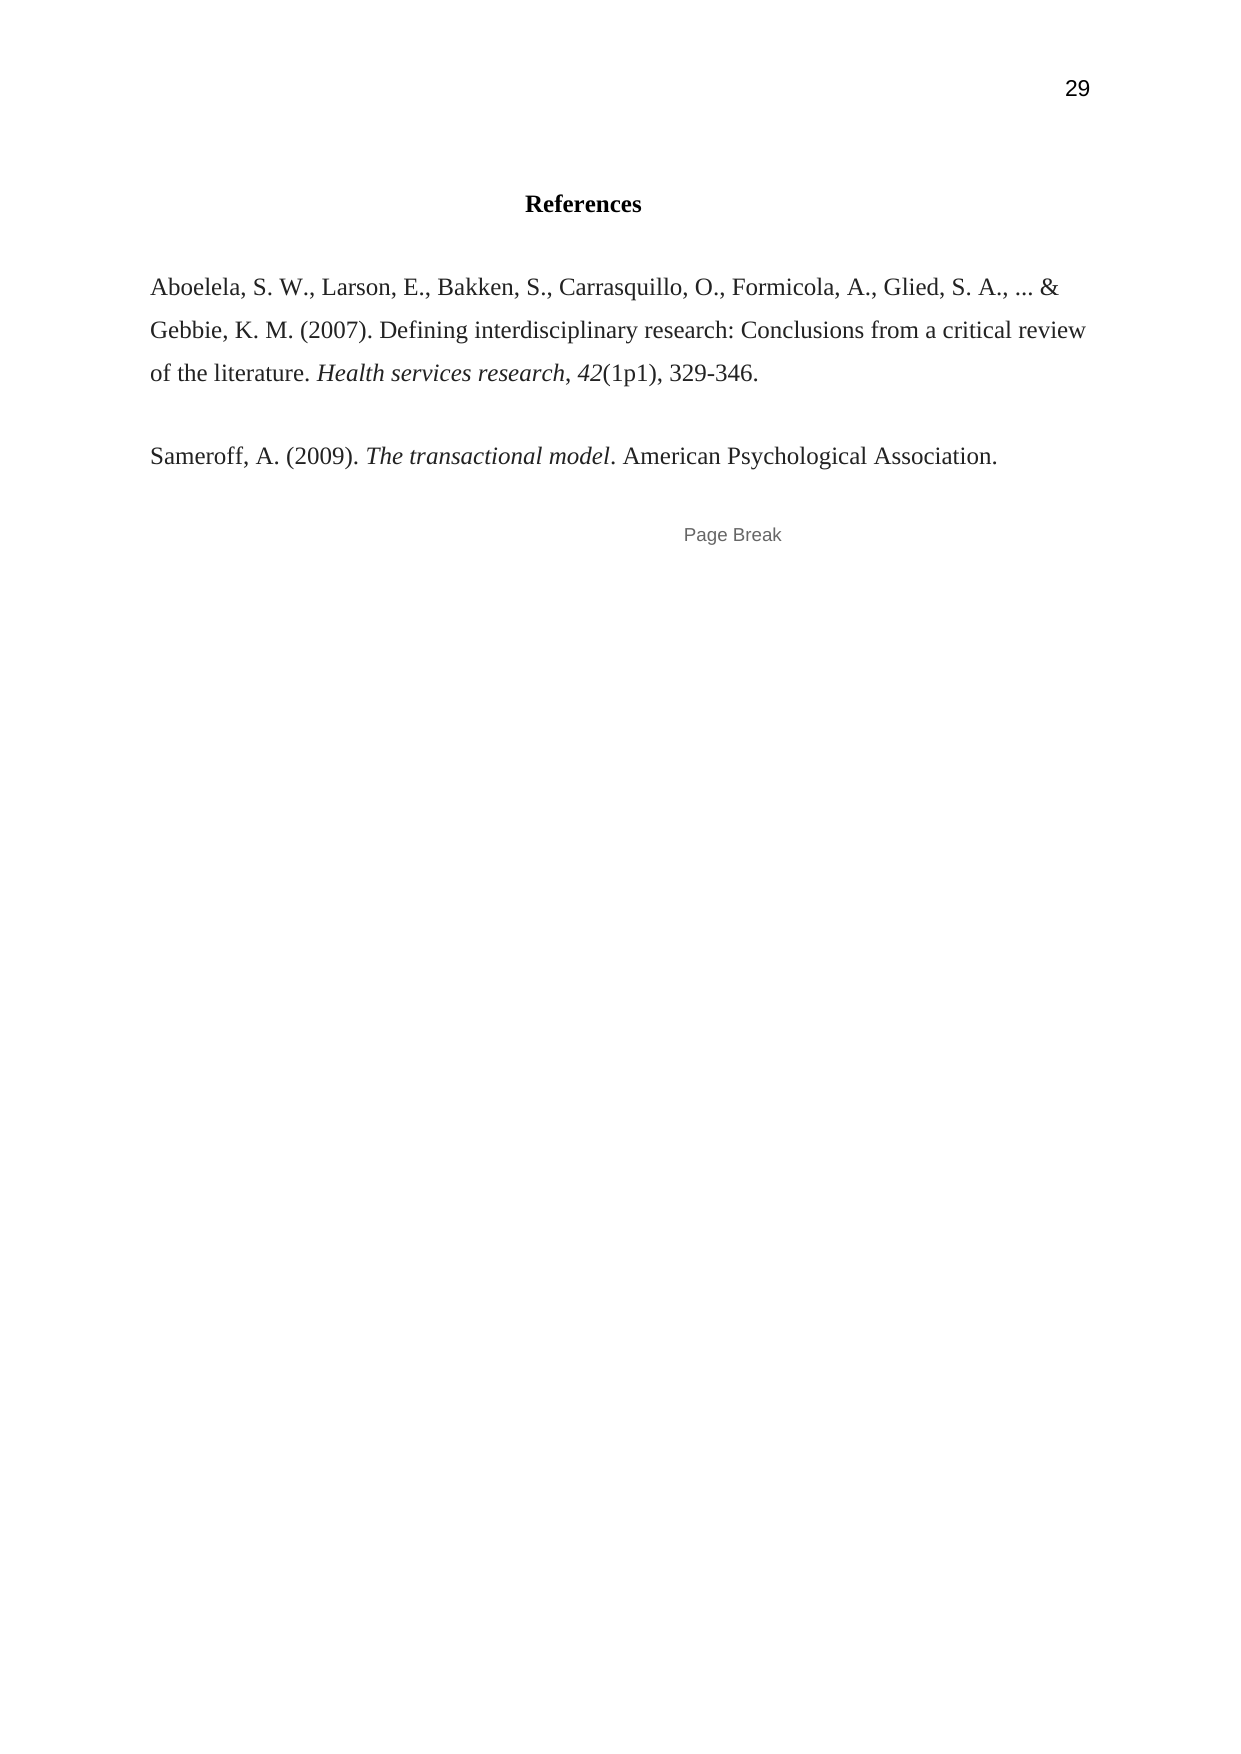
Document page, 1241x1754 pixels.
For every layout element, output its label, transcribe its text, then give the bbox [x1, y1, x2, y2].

text References [525, 189, 1090, 218]
text Page Break [375, 523, 1090, 545]
text Sameroff, A. (2009). The transactional model. American Psychological Association. [150, 441, 1090, 470]
text Aboelela, S. W., Larson, E., Bakken, S., Carrasquillo, O., Formicola, A., Glied, S. A., ... & Gebbie, K. M. (2007). Defining interdisciplinary research: Conclusions from a critical review of the literature. Health services research, 42(1p1), 329-346. [150, 272, 1090, 387]
